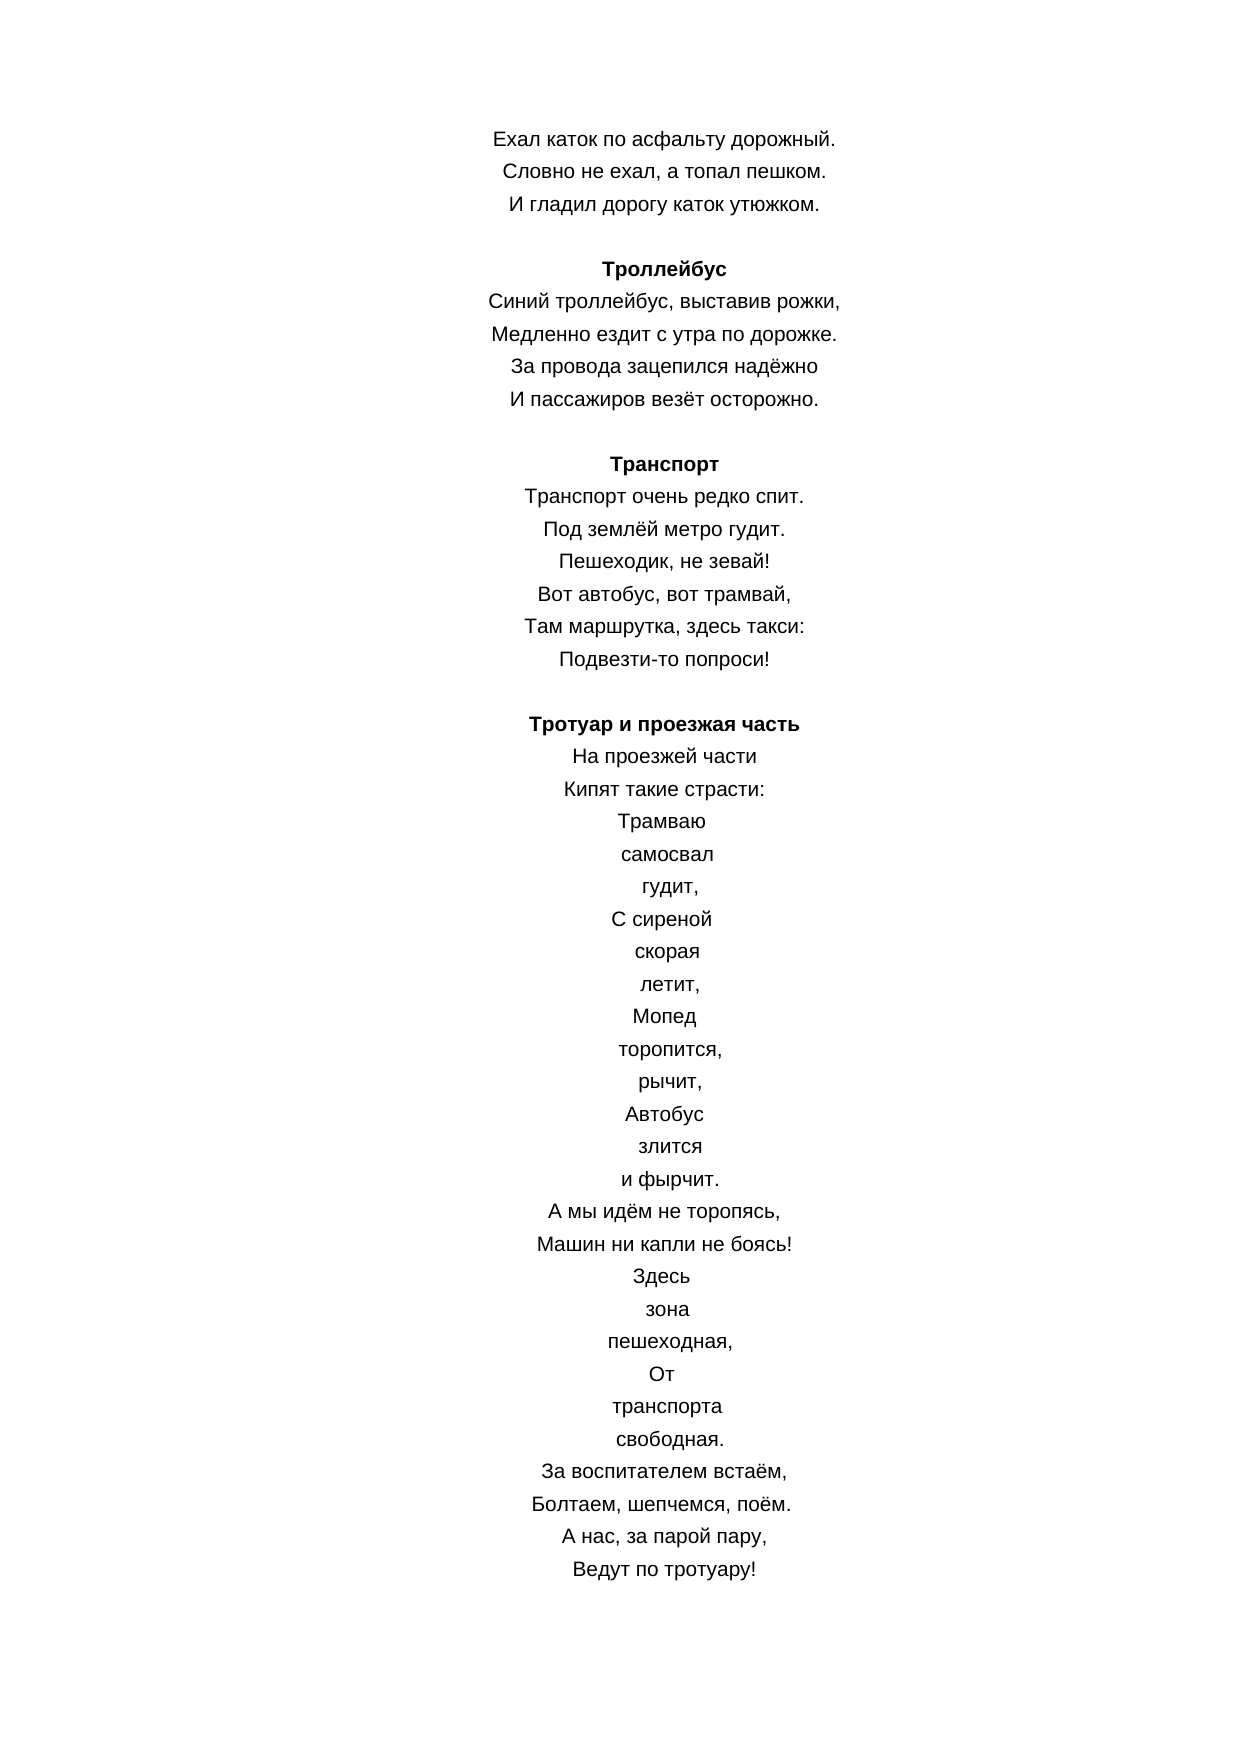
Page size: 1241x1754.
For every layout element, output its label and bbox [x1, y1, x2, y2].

text [177, 118, 1152, 1581]
